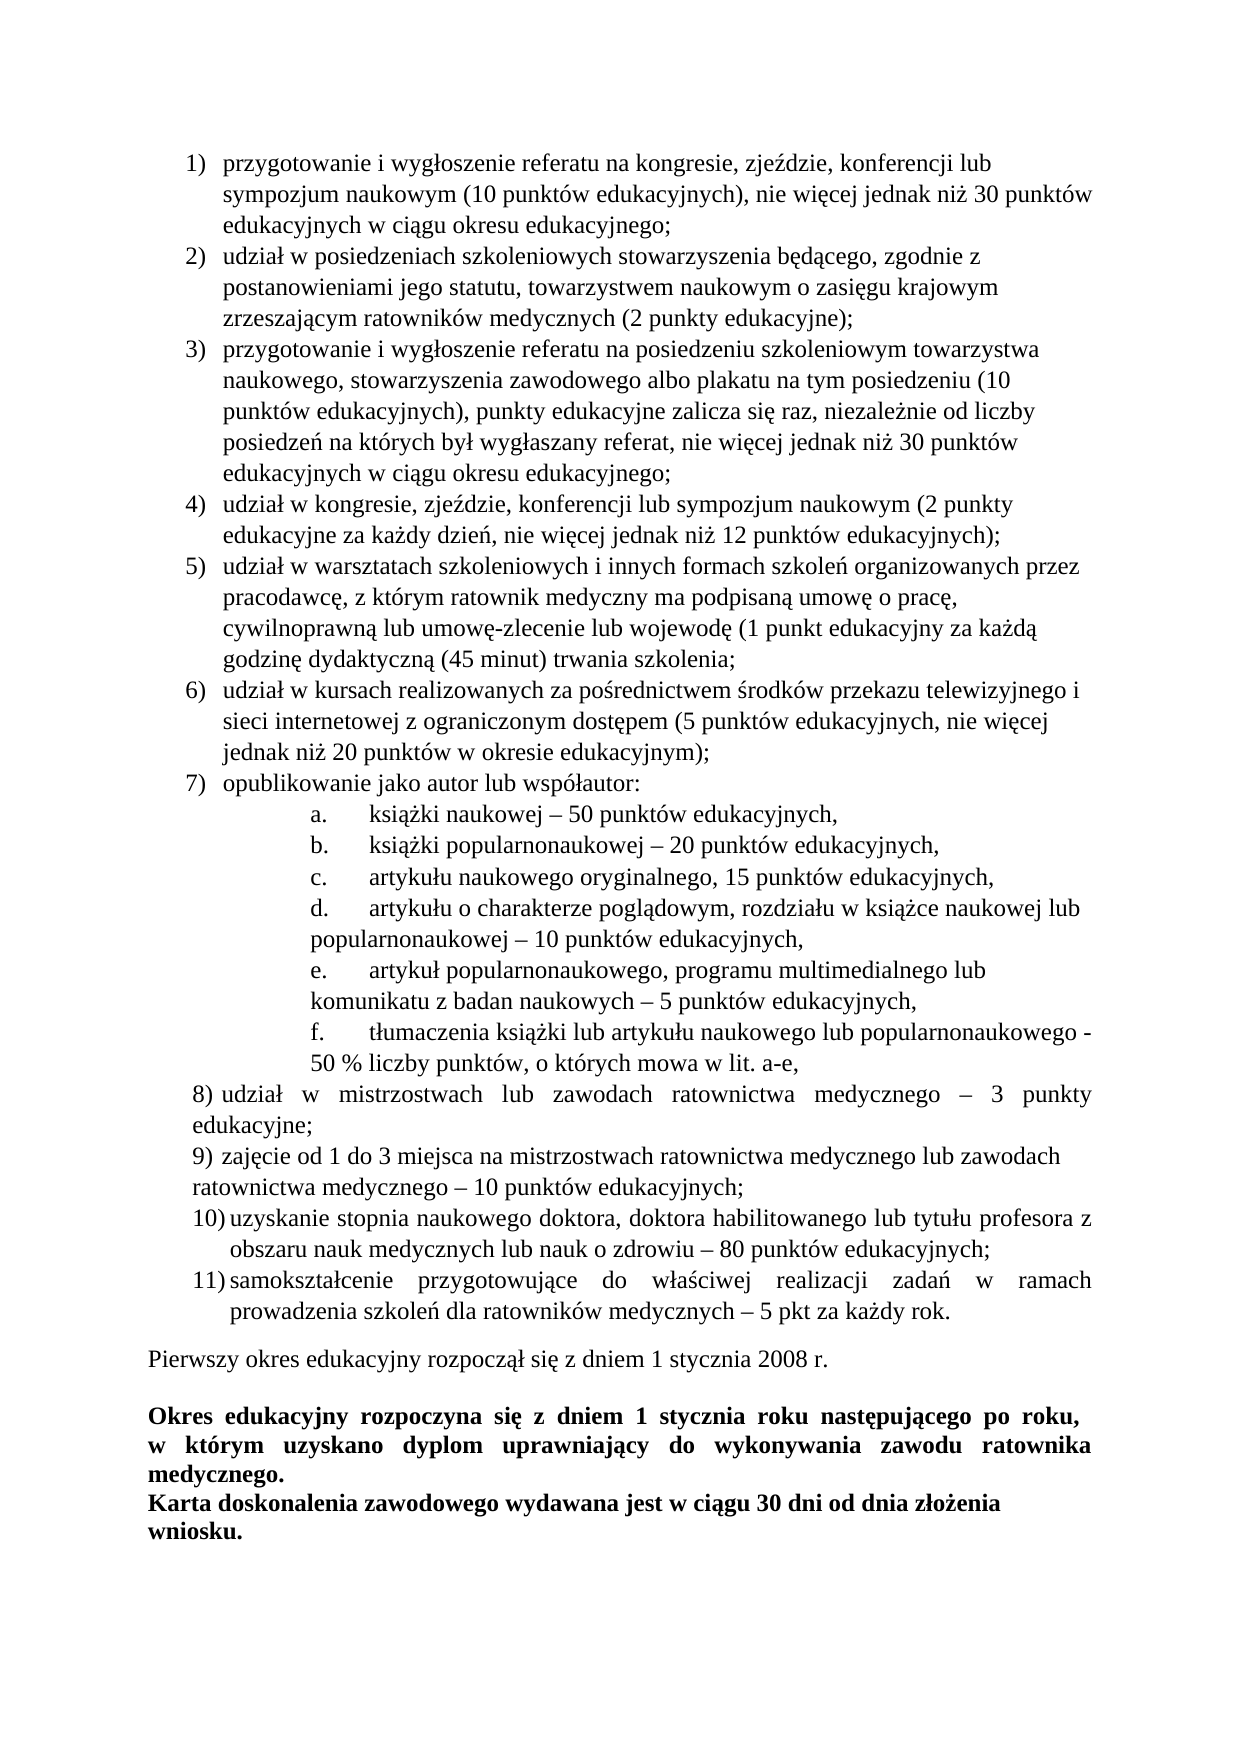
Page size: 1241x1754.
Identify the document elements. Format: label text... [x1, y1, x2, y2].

list przygotowanie i wygłoszenie referatu na kongresie, zjeździe, konferencji lub sympozjum naukowym (10 punktów edukacyjnych), nie więcej jednak niż 30 punktów edukacyjnych w ciągu okresu edukacyjnego; [185, 148, 1093, 238]
list udział w warsztatach szkoleniowych i innych formach szkoleń organizowanych przez pracodawcę, z którym ratownik medyczny ma podpisaną umowę o pracę, cywilnoprawną lub umowę-zlecenie lub wojewodę (1 punkt edukacyjny za każdą godzinę dydaktyczną (45 minut) trwania szkolenia; [185, 551, 1093, 673]
list książki naukowej – 50 punktów edukacyjnych, [310, 799, 1093, 828]
list udział w mistrzostwach lub zawodach ratownictwa medycznego – 3 punkty edukacyjne; [192, 1079, 1093, 1139]
list tłumaczenia książki lub artykułu naukowego lub popularnonaukowego - 50 % liczby punktów, o których mowa w lit. a-e, [310, 1017, 1093, 1077]
list książki popularnonaukowej – 20 punktów edukacyjnych, [310, 831, 1093, 859]
list samokształcenie przygotowujące do właściwej realizacji zadań w ramach prowadzenia szkoleń dla ratowników medycznych – 5 pkt za każdy rok. [192, 1265, 1093, 1325]
list opublikowanie jako autor lub współautor: [185, 768, 1093, 797]
list artykułu naukowego oryginalnego, 15 punktów edukacyjnych, [310, 862, 1093, 890]
list udział w posiedzeniach szkoleniowych stowarzyszenia będącego, zgodnie z postanowieniami jego statutu, towarzystwem naukowym o zasięgu krajowym zrzeszającym ratowników medycznych (2 punkty edukacyjne); [185, 241, 1093, 332]
list udział w kursach realizowanych za pośrednictwem środków przekazu telewizyjnego i sieci internetowej z ograniczonym dostępem (5 punktów edukacyjnych, nie więcej jednak niż 20 punktów w okresie edukacyjnym); [185, 675, 1093, 766]
list artykuł popularnonaukowego, programu multimedialnego lub komunikatu z badan naukowych – 5 punktów edukacyjnych, [310, 955, 1093, 1014]
list przygotowanie i wygłoszenie referatu na posiedzeniu szkoleniowym towarzystwa naukowego, stowarzyszenia zawodowego albo plakatu na tym posiedzeniu (10 punktów edukacyjnych), punkty edukacyjne zalicza się raz, niezależnie od liczby posiedzeń na których był wygłaszany referat, nie więcej jednak niż 30 punktów edukacyjnych w ciągu okresu edukacyjnego; [185, 334, 1093, 487]
list artykułu o charakterze poglądowym, rozdziału w książce naukowej lub popularnonaukowej – 10 punktów edukacyjnych, [310, 893, 1093, 952]
list uzyskanie stopnia naukowego doktora, doktora habilitowanego lub tytułu profesora z obszaru nauk medycznych lub nauk o zdrowiu – 80 punktów edukacyjnych; [192, 1203, 1093, 1263]
list udział w kongresie, zjeździe, konferencji lub sympozjum naukowym (2 punkty edukacyjne za każdy dzień, nie więcej jednak niż 12 punktów edukacyjnych); [185, 489, 1093, 549]
list zajęcie od 1 do 3 miejsca na mistrzostwach ratownictwa medycznego lub zawodach ratownictwa medycznego – 10 punktów edukacyjnych; [192, 1141, 1093, 1201]
text Pierwszy okres edukacyjny rozpoczął się z dniem 1 stycznia 2008 r. [148, 1344, 1093, 1373]
list Okres edukacyjny rozpoczyna się z dniem 1 stycznia roku następującego po roku, w którym uzyskano dyplom uprawniający do wykonywania zawodu ratownika medycznego. [148, 1401, 1093, 1488]
text Karta doskonalenia zawodowego wydawana jest w ciągu 30 dni od dnia złożenia wniosku. [148, 1488, 1093, 1545]
